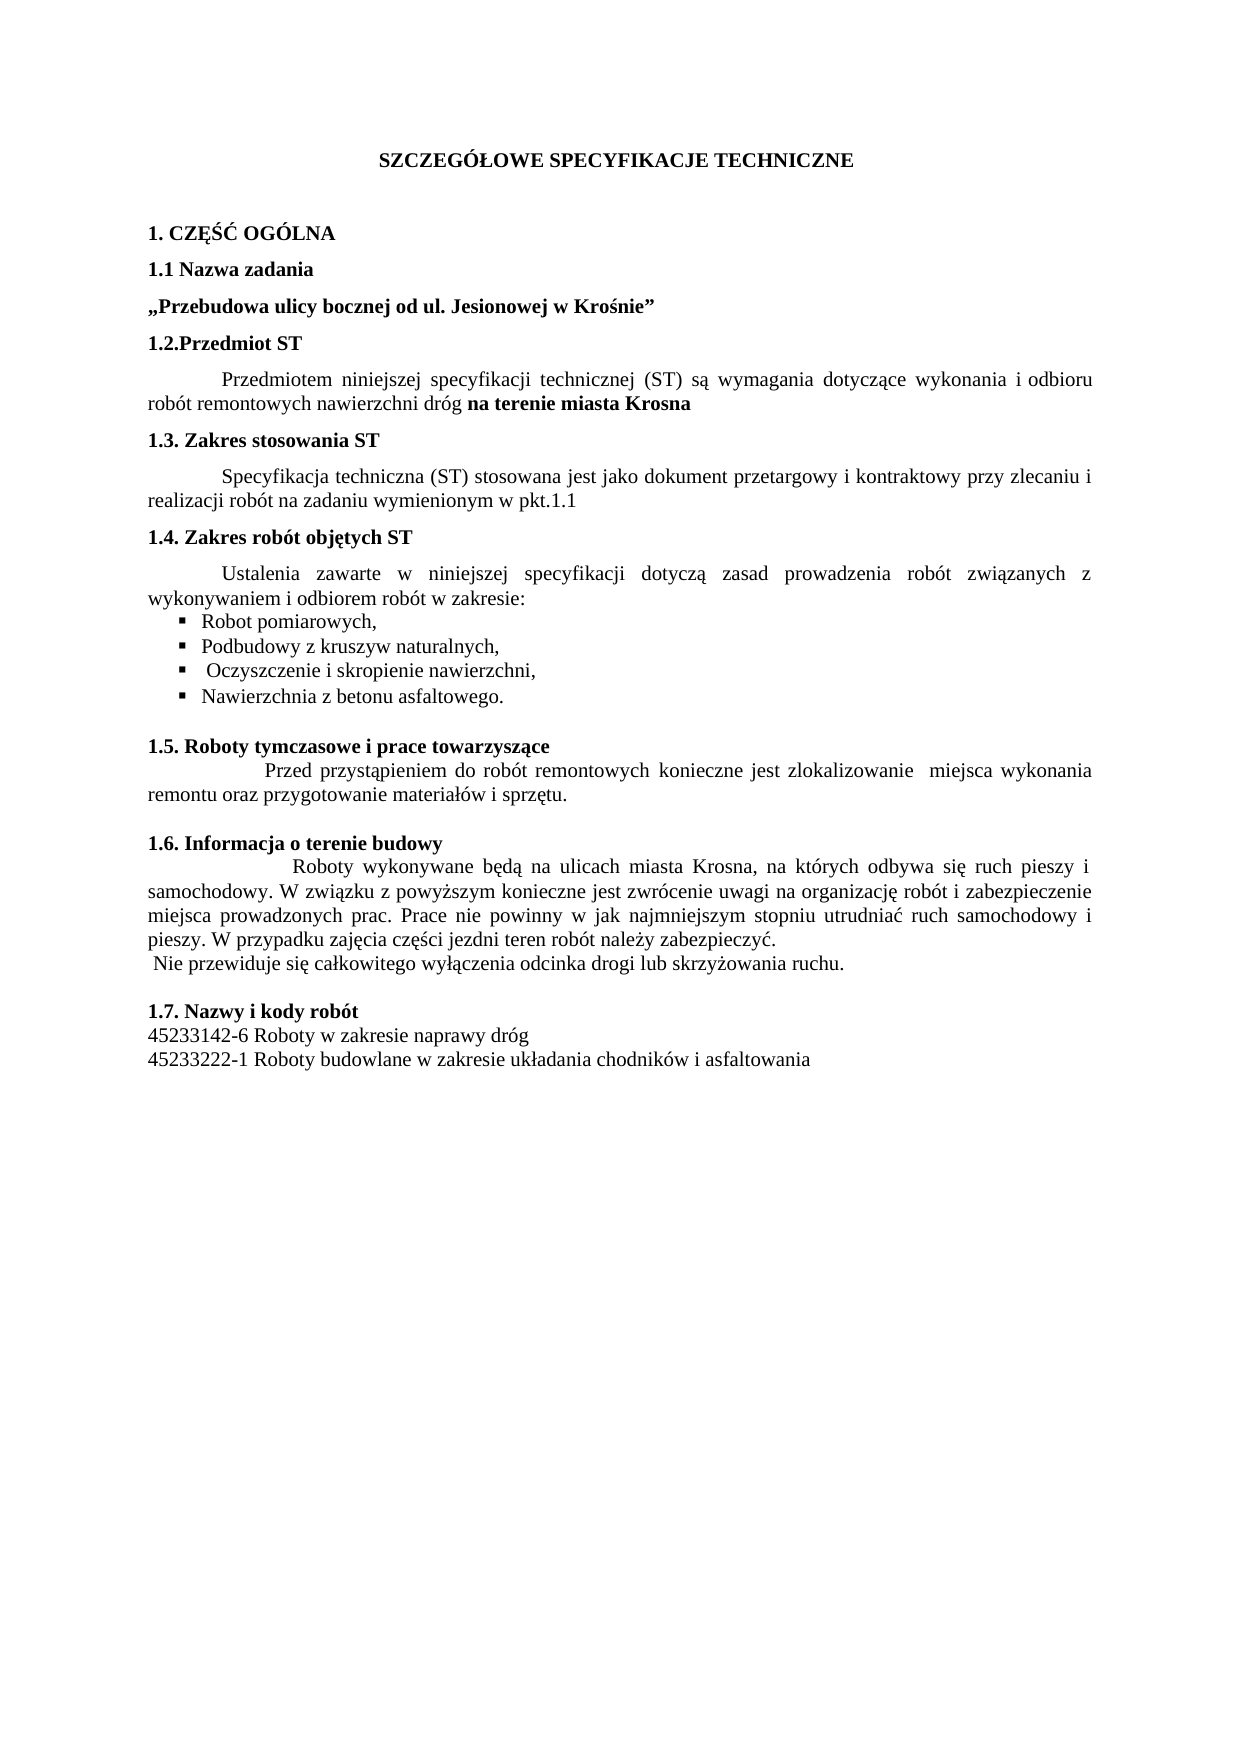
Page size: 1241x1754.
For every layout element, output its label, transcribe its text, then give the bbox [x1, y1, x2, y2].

subtitle „Przebudowa ulicy bocznej od ul. Jesionowej w Krośnie” [148, 294, 1093, 318]
subtitle 1.4. Zakres robót objętych ST [148, 525, 1093, 549]
text Ustalenia zawarte w niniejszej specyfikacji dotyczą zasad prowadzenia robót związanych z wykonywaniem i odbiorem robót w zakresie: [148, 561, 1093, 609]
text 1.1 Nazwa zadania [148, 257, 1093, 281]
text 45233222-1 Roboty budowlane w zakresie układania chodników i asfaltowania [148, 1047, 1093, 1071]
text 45233142-6 Roboty w zakresie naprawy dróg [148, 1023, 1093, 1047]
text Specyfikacja techniczna (ST) stosowana jest jako dokument przetargowy i kontraktowy przy zlecaniu i realizacji robót na zadaniu wymienionym w pkt.1.1 [148, 464, 1093, 512]
subtitle 1. cZĘŚĆ OGÓLNA [148, 221, 1093, 245]
text Nie przewiduje się całkowitego wyłączenia odcinka drogi lub skrzyżowania ruchu. [148, 951, 1093, 975]
list Podbudowy z kruszyw naturalnych, [177, 633, 1093, 658]
text 1.7. Nazwy i kody robót [148, 999, 1093, 1023]
text Roboty wykonywane będą na ulicach miasta Krosna, na których odbywa się ruch pieszy i samochodowy. W związku z powyższym konieczne jest zwrócenie uwagi na organizację robót i zabezpieczenie miejsca prowadzonych prac. Prace nie powinny w jak najmniejszym stopniu utrudniać ruch samochodowy i pieszy. W przypadku zajęcia części jezdni teren robót należy zabezpieczyć. [148, 854, 1093, 951]
subtitle 1.3. Zakres stosowania ST [148, 428, 1093, 452]
text Przed przystąpieniem do robót remontowych konieczne jest zlokalizowanie miejsca wykonania remontu oraz przygotowanie materiałów i sprzętu. [148, 758, 1093, 806]
subtitle 1.2.Przedmiot ST [148, 330, 1093, 354]
list Robot pomiarowych, [177, 609, 1093, 633]
text SZCZEGÓŁOWE SPECYFIKACJE TECHNICZNE [148, 148, 1085, 172]
text Przedmiotem niniejszej specyfikacji technicznej (ST) są wymagania dotyczące wykonania i odbioru robót remontowych nawierzchni dróg na terenie miasta Krosna [148, 367, 1093, 415]
list Oczyszczenie i skropienie nawierzchni, [177, 658, 1093, 682]
text 1.6. Informacja o terenie budowy [148, 830, 1093, 854]
list Nawierzchnia z betonu asfaltowego. [177, 682, 1093, 710]
text 1.5. Roboty tymczasowe i prace towarzyszące [148, 734, 1093, 758]
